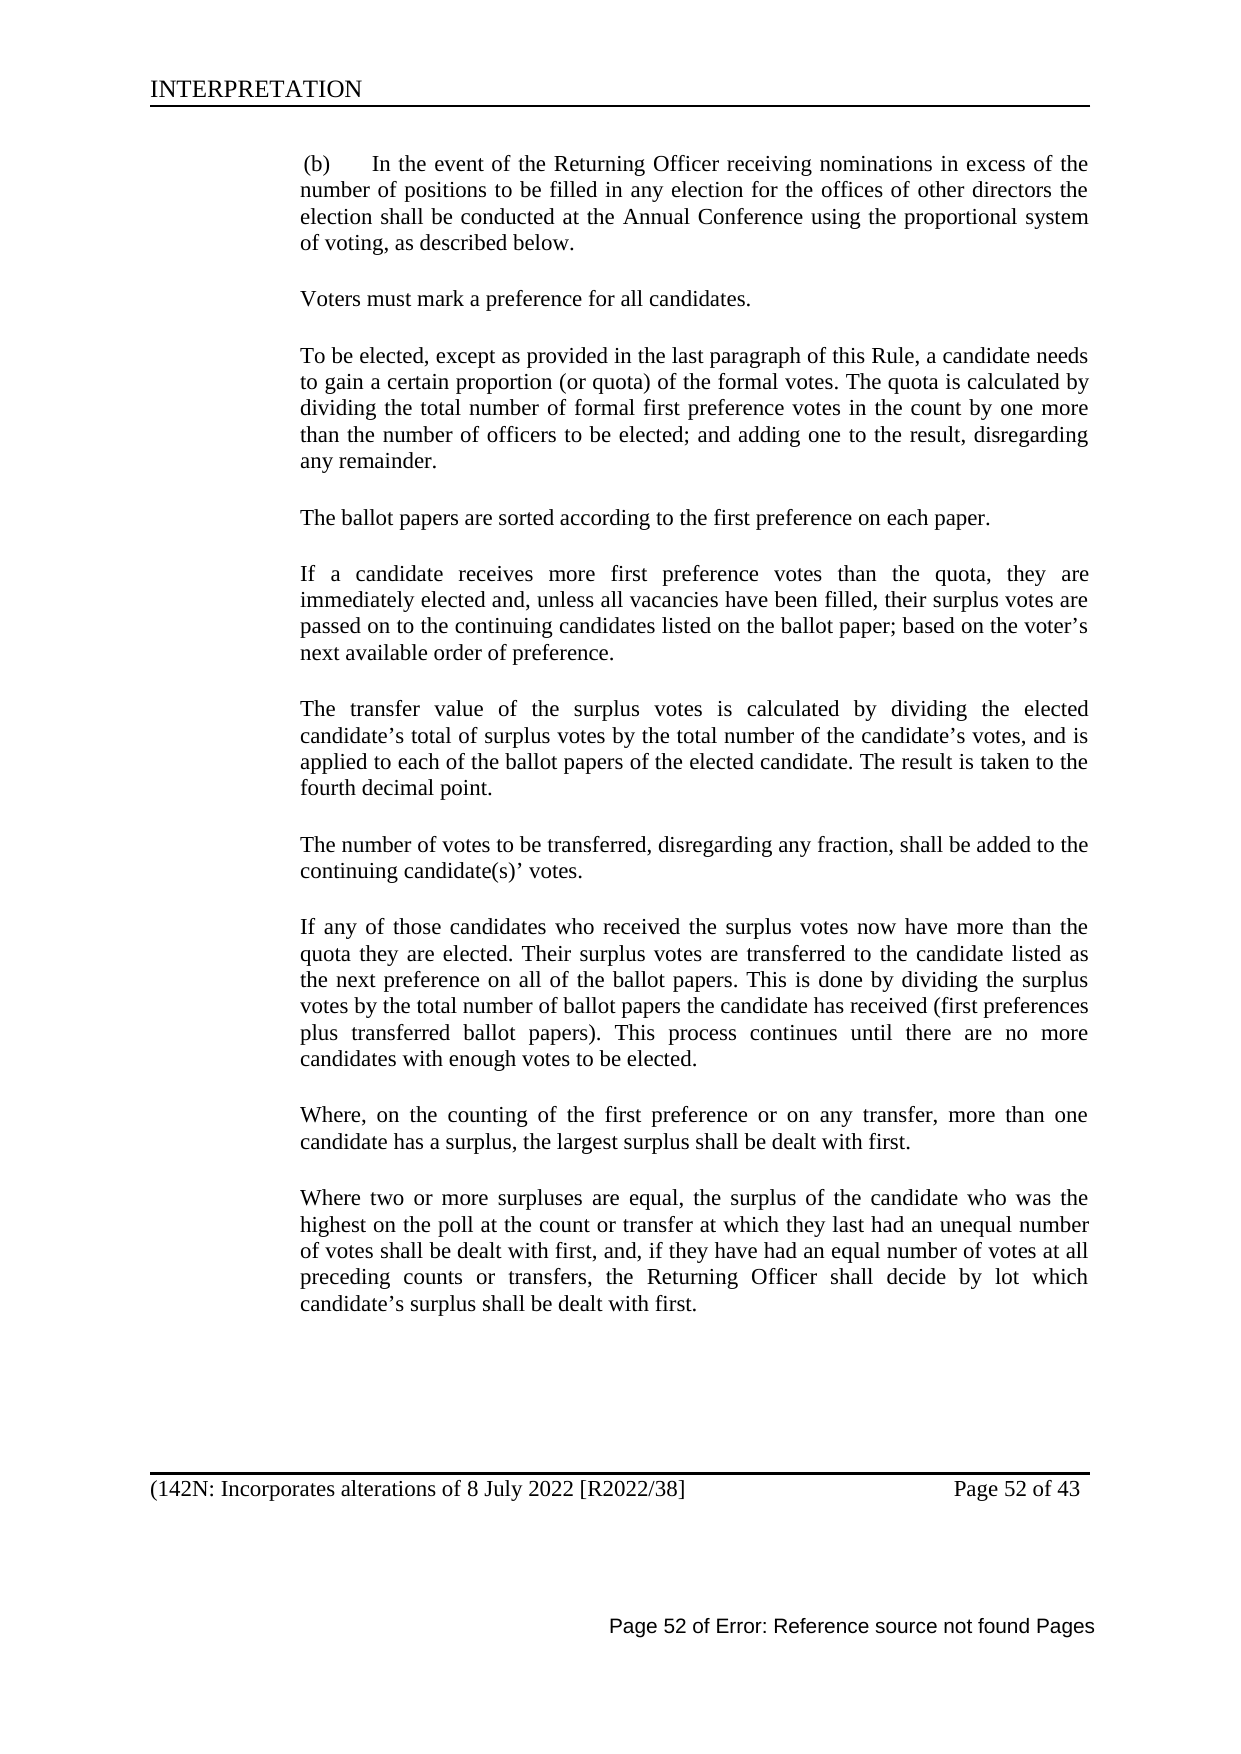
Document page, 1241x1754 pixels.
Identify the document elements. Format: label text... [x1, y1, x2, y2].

text The ballot papers are sorted according to the first preference on each paper. [300, 503, 1090, 530]
text (b) In the event of the Returning Officer receiving nominations in excess of the number of positions to be filled in any election for the offices of other directors the election shall be conducted at the Annual Conference using the proportional system of voting, as described below. [298, 150, 1090, 255]
text Voters must mark a preference for all candidates. [300, 285, 1090, 312]
text The transfer value of the surplus votes is calculated by dividing the elected candidate’s total of surplus votes by the total number of the candidate’s votes, and is applied to each of the ballot papers of the elected candidate. The result is taken to the fourth decimal point. [300, 695, 1090, 801]
text If any of those candidates who received the surplus votes now have more than the quota they are elected. Their surplus votes are transferred to the candidate listed as the next preference on all of the ballot papers. This is done by dividing the surplus votes by the total number of ballot papers the candidate has received (first preferences plus transferred ballot papers). This process continues until there are no more candidates with enough votes to be elected. [300, 913, 1090, 1072]
text The number of votes to be transferred, disregarding any fraction, shall be added to the continuing candidate(s)’ votes. [300, 831, 1090, 883]
text Where, on the counting of the first preference or on any transfer, more than one candidate has a surplus, the largest surplus shall be dealt with first. [300, 1102, 1090, 1154]
text If a candidate receives more first preference votes than the quota, they are immediately elected and, unless all vacancies have been filled, their surplus votes are passed on to the continuing candidates listed on the ballot paper; based on the voter’s next available order of preference. [300, 560, 1090, 665]
text To be elected, except as provided in the last paragraph of this Rule, a candidate needs to gain a certain proportion (or quota) of the formal votes. The quota is calculated by dividing the total number of formal first preference votes in the count by one more than the number of officers to be elected; and adding one to the result, disregarding any remainder. [300, 342, 1090, 473]
text Where two or more surpluses are equal, the surplus of the candidate who was the highest on the poll at the count or transfer at which they last had an unequal number of votes shall be dealt with first, and, if they have had an equal number of votes at all preceding counts or transfers, the Returning Officer shall decide by lot which candidate’s surplus shall be dealt with first. [300, 1184, 1090, 1316]
